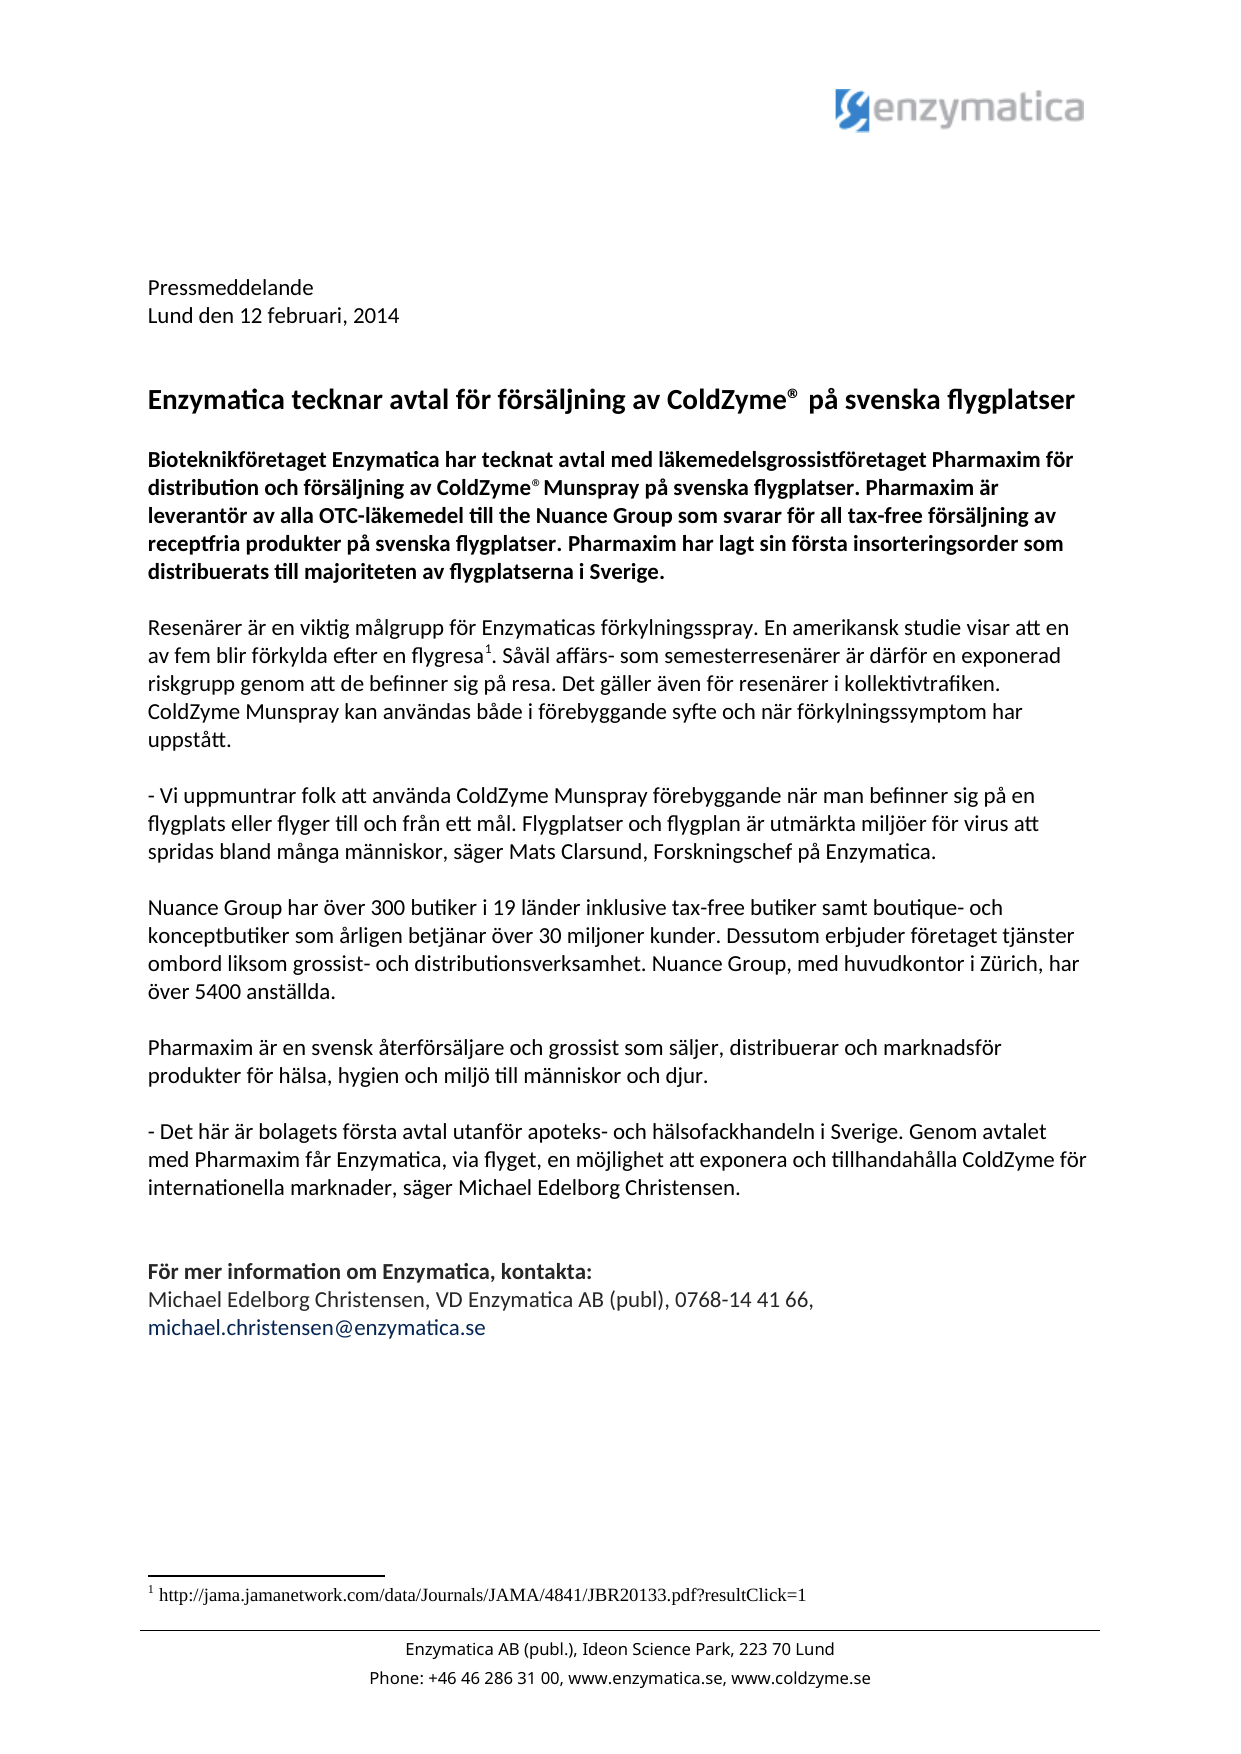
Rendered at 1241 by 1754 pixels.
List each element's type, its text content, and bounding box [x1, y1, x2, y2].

text - Det här är bolagets första avtal utanför apoteks- och hälsofackhandeln i Sverige. Genom avtalet med Pharmaxim får Enzymatica, via flyget, en möjlighet att exponera och tillhandahålla ColdZyme för internationella marknader, säger Michael Edelborg Christensen. [148, 1117, 1092, 1201]
text michael.christensen@enzymatica.se [148, 1313, 1092, 1342]
text Pharmaxim är en svensk återförsäljare och grossist som säljer, distribuerar och marknadsför produkter för hälsa, hygien och miljö till människor och djur. [148, 1033, 1092, 1089]
text Lund den 12 februari, 2014 [148, 301, 1092, 329]
text Michael Edelborg Christensen, VD Enzymatica AB (publ), 0768-14 41 66, [148, 1286, 1092, 1313]
text Nuance Group har över 300 butiker i 19 länder inklusive tax-free butiker samt boutique- och konceptbutiker som årligen betjänar över 30 miljoner kunder. Dessutom erbjuder företaget tjänster ombord liksom grossist- och distributionsverksamhet. Nuance Group, med huvudkontor i Zürich, har över 5400 anställda. [148, 893, 1092, 1005]
text Pressmeddelande [148, 273, 1092, 301]
text - Vi uppmuntrar folk att använda ColdZyme Munspray förebyggande när man befinner sig på en flygplats eller flyger till och från ett mål. Flygplatser och flygplan är utmärkta miljöer för virus att spridas bland många människor, säger Mats Clarsund, Forskningschef på Enzymatica. [148, 781, 1092, 865]
text Resenärer är en viktig målgrupp för Enzymaticas förkylningsspray. En amerikansk studie visar att en av fem blir förkylda efter en flygresa. Såväl affärs- som semesterresenärer är därför en exponerad riskgrupp genom att de befinner sig på resa. Det gäller även för resenärer i kollektivtrafiken. ColdZyme Munspray kan användas både i förebyggande syfte och när förkylningssymptom har uppstått. [148, 613, 1092, 753]
text Bioteknikföretaget Enzymatica har tecknat avtal med läkemedelsgrossistföretaget Pharmaxim för distribution och försäljning av ColdZyme®Munspray på svenska flygplatser. Pharmaxim är leverantör av alla OTC-läkemedel till the Nuance Group som svarar för all tax-free försäljning av receptfria produkter på svenska flygplatser. Pharmaxim har lagt sin första insorteringsorder som distribuerats till majoriteten av flygplatserna i Sverige. [148, 445, 1092, 585]
text För mer information om Enzymatica, kontakta: [148, 1257, 1092, 1286]
picture [835, 89, 1084, 133]
text Enzymatica tecknar avtal för försäljning av ColdZyme® på svenska flygplatser [148, 381, 1092, 417]
